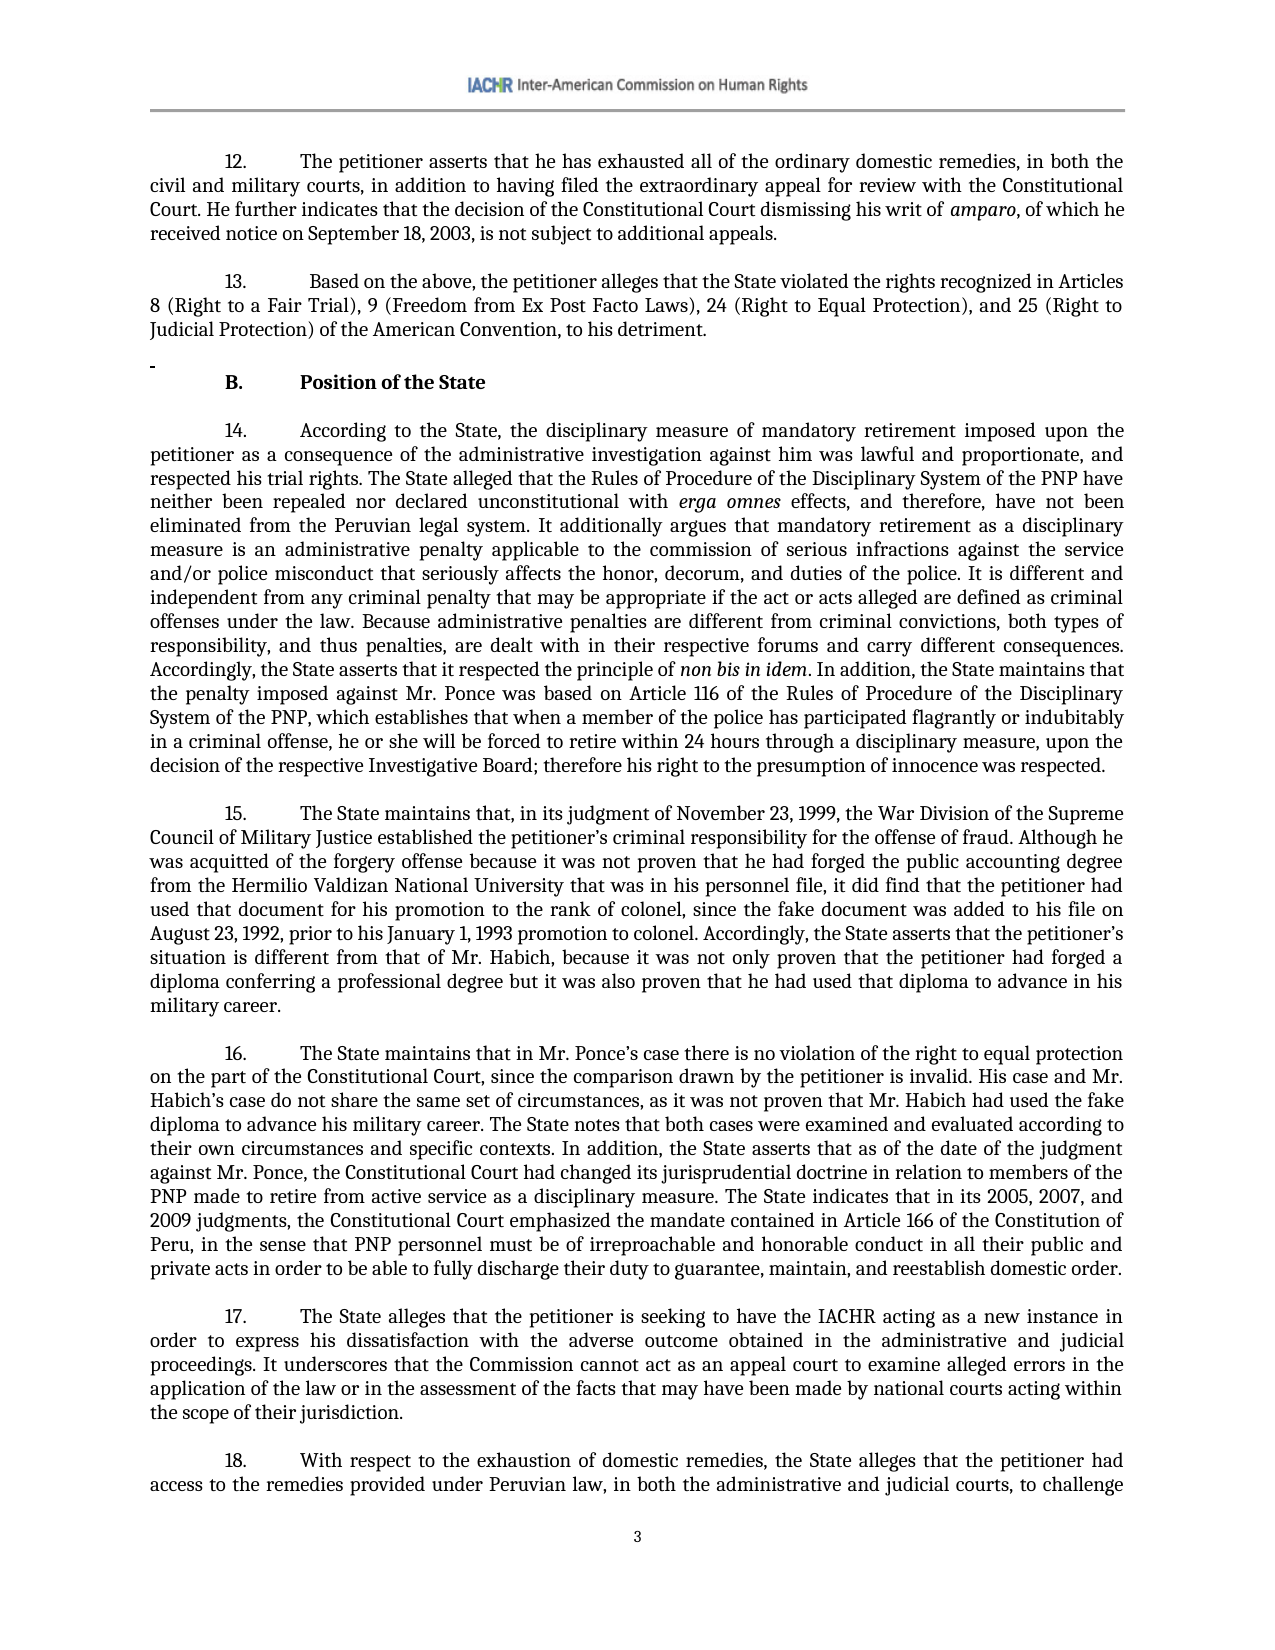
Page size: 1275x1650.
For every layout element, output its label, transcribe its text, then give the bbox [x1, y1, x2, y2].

text B. Position of the State [150, 370, 1125, 394]
picture [456, 75, 819, 95]
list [150, 1448, 1125, 1496]
list According to the State, the disciplinary measure of mandatory retirement imposed upon the petitioner as a consequence of the administrative investigation against him was lawful and proportionate, and respected his trial rights. The State alleged that the Rules of Procedure of the Disciplinary System of the PNP have neither been repealed nor declared unconstitutional with erga omnes effects, and therefore, have not been eliminated from the Peruvian legal system. It additionally argues that mandatory retirement as a disciplinary measure is an administrative penalty applicable to the commission of serious infractions against the service and/or police misconduct that seriously affects the honor, decorum, and duties of the police. It is different and independent from any criminal penalty that may be appropriate if the act or acts alleged are defined as criminal offenses under the law. Because administrative penalties are different from criminal convictions, both types of responsibility, and thus penalties, are dealt with in their respective forums and carry different consequences. Accordingly, the State asserts that it respected the principle of non bis in idem. In addition, the State maintains that the penalty imposed against Mr. Ponce was based on Article 116 of the Rules of Procedure of the Disciplinary System of the PNP, which establishes that when a member of the police has participated flagrantly or indubitably in a criminal offense, he or she will be forced to retire within 24 hours through a disciplinary measure, upon the decision of the respective Investigative Board; therefore his right to the presumption of innocence was respected. [150, 418, 1125, 778]
list The petitioner asserts that he has exhausted all of the ordinary domestic remedies, in both the civil and military courts, in addition to having filed the extraordinary appeal for review with the Constitutional Court. He further indicates that the decision of the Constitutional Court dismissing his writ of amparo, of which he received notice on September 18, 2003, is not subject to additional appeals. [150, 150, 1125, 246]
list The State alleges that the petitioner is seeking to have the IACHR acting as a new instance in order to express his dissatisfaction with the adverse outcome obtained in the administrative and judicial proceedings. It underscores that the Commission cannot act as an appeal court to examine alleged errors in the application of the law or in the assessment of the facts that may have been made by national courts acting within the scope of their jurisdiction. [150, 1305, 1125, 1424]
list The State maintains that, in its judgment of November 23, 1999, the War Division of the Supreme Council of Military Justice established the petitioner’s criminal responsibility for the offense of fraud. Although he was acquitted of the forgery offense because it was not proven that he had forged the public accounting degree from the Hermilio Valdizan National University that was in his personnel file, it did find that the petitioner had used that document for his promotion to the rank of colonel, since the fake document was added to his file on August 23, 1992, prior to his January 1, 1993 promotion to colonel. Accordingly, the State asserts that the petitioner’s situation is different from that of Mr. Habich, because it was not only proven that the petitioner had forged a diploma conferring a professional degree but it was also proven that he had used that diploma to advance in his military career. [150, 802, 1125, 1017]
list The State maintains that in Mr. Ponce’s case there is no violation of the right to equal protection on the part of the Constitutional Court, since the comparison drawn by the petitioner is invalid. His case and Mr. Habich’s case do not share the same set of circumstances, as it was not proven that Mr. Habich had used the fake diploma to advance his military career. The State notes that both cases were examined and evaluated according to their own circumstances and specific contexts. In addition, the State asserts that as of the date of the judgment against Mr. Ponce, the Constitutional Court had changed its jurisprudential doctrine in relation to members of the PNP made to retire from active service as a disciplinary measure. The State indicates that in its 2005, 2007, and 2009 judgments, the Constitutional Court emphasized the mandate contained in Article 166 of the Constitution of Peru, in the sense that PNP personnel must be of irreproachable and honorable conduct in all their public and private acts in order to be able to fully discharge their duty to guarantee, maintain, and reestablish domestic order. [150, 1041, 1125, 1281]
list Based on the above, the petitioner alleges that the State violated the rights recognized in Articles 8 (Right to a Fair Trial), 9 (Freedom from Ex Post Facto Laws), 24 (Right to Equal Protection), and 25 (Right to Judicial Protection) of the American Convention, to his detriment. [150, 270, 1125, 342]
